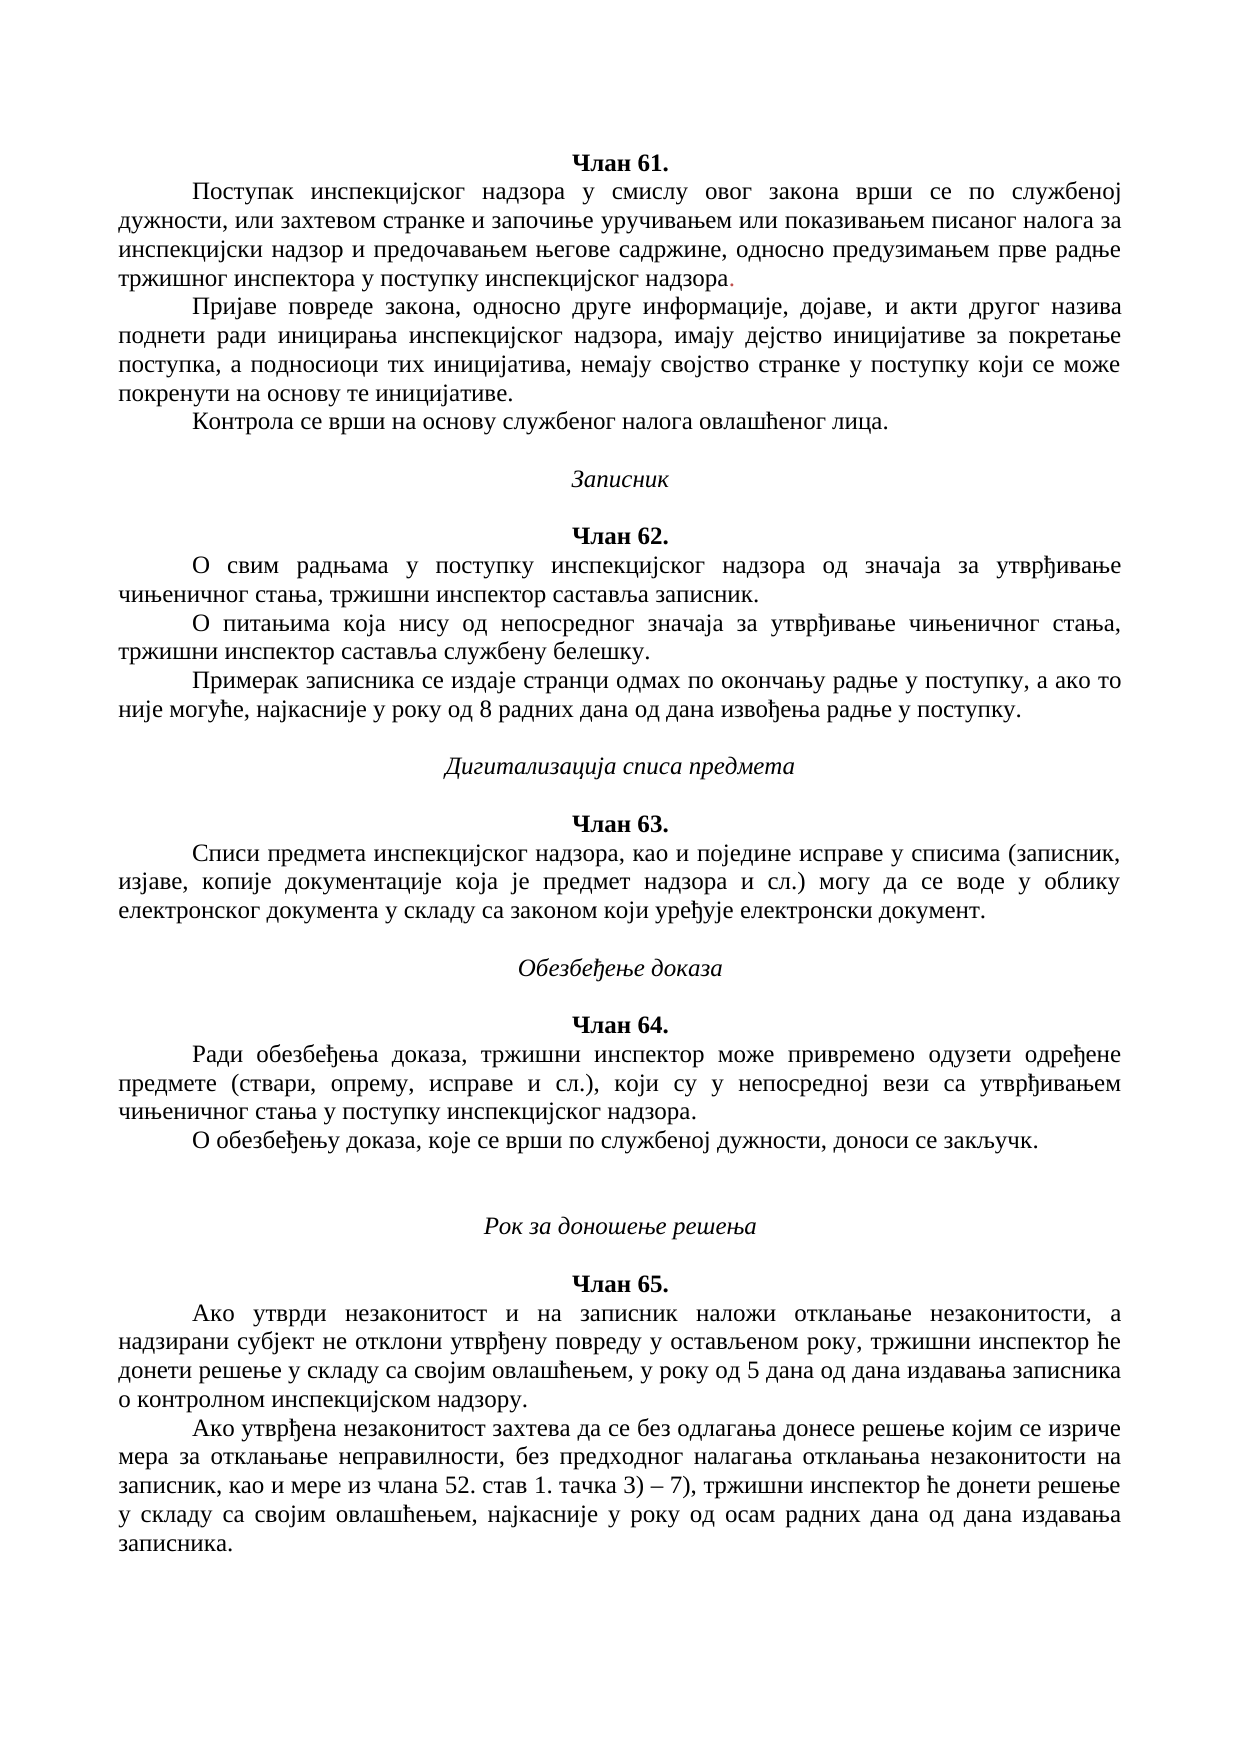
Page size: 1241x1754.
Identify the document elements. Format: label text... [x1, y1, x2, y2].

text Члан 61. [118, 148, 1122, 176]
text Ради обезбеђења доказа, тржишни инспектор може привремено одузети одређене предмете (ствари, опрему, исправе и сл.), који су у непосредној вези са утврђивањем чињеничног стања у поступку инспекцијског надзора. [118, 1039, 1122, 1125]
text Члан 63. [118, 809, 1122, 838]
text Записник [118, 464, 1122, 493]
text Поступак инспекцијског надзора у смислу овог закона врши се по службеној дужности, или захтевом странке и започиње уручивањем или показивањем писаног налога за инспекцијски надзор и предочавањем његове садржине, односно предузимањем прве радње тржишног инспектора у поступку инспекцијског надзора. [118, 176, 1122, 291]
text Члан 65. [118, 1269, 1122, 1298]
text Пријаве повреде закона, односно друге информације, дојаве, и акти другог назива поднети ради иницирања инспекцијског надзора, имају дејство иницијативе за покретање поступка, а подносиоци тих иницијатива, немају својство странке у поступку који се може покренути на основу те иницијативе. [118, 291, 1122, 406]
text Члан 62. [118, 521, 1122, 550]
text Дигитализација списа предмета [118, 751, 1122, 780]
text Контрола се врши на основу службеног налога овлашћеног лица. [118, 406, 1122, 435]
text Обезбеђење доказа [118, 953, 1122, 981]
text Ако утврђена незаконитост захтева да се без одлагања донесе решење којим се изриче мера за отклањање неправилности, без предходног налагања отклањања незаконитости на записник, као и мере из члана 52. став 1. тачка 3) – 7), тржишни инспектор ће донети решење у складу са својим овлашћењем, најкасније у року од осам радних дана од дана издавања записника. [118, 1413, 1122, 1556]
text Примерак записника се издаје странци одмах по окончању радње у поступку, а ако то није могуће, најкасније у року од 8 радних дана од дана извођења радње у поступку. [118, 665, 1122, 723]
text О свим радњама у поступку инспекцијског надзора од значаја за утврђивање чињеничног стања, тржишни инспектор саставља записник. [118, 550, 1122, 608]
text Рок за доношење решења [118, 1211, 1122, 1240]
text Списи предмета инспекцијског надзора, као и поједине исправе у списима (записник, изјаве, копије документације која је предмет надзора и сл.) могу да се воде у облику електронског документа у складу са законом који уређује електронски документ. [118, 838, 1122, 924]
text Члан 64. [118, 1010, 1122, 1039]
text Ако утврди незаконитост и на записник наложи отклањање незаконитости, а надзирани субјект не отклони утврђену повреду у остављеном року, тржишни инспектор ће донети решење у складу са својим овлашћењем, у року од 5 дана од дана издавања записника о контролном инспекцијском надзору. [118, 1298, 1122, 1413]
text О питањима која нису од непосредног значаја за утврђивање чињеничног стања, тржишни инспектор саставља службену белешку. [118, 608, 1122, 665]
text О обезбеђењу доказа, које се врши по службеној дужности, доноси се закључк. [118, 1125, 1122, 1154]
